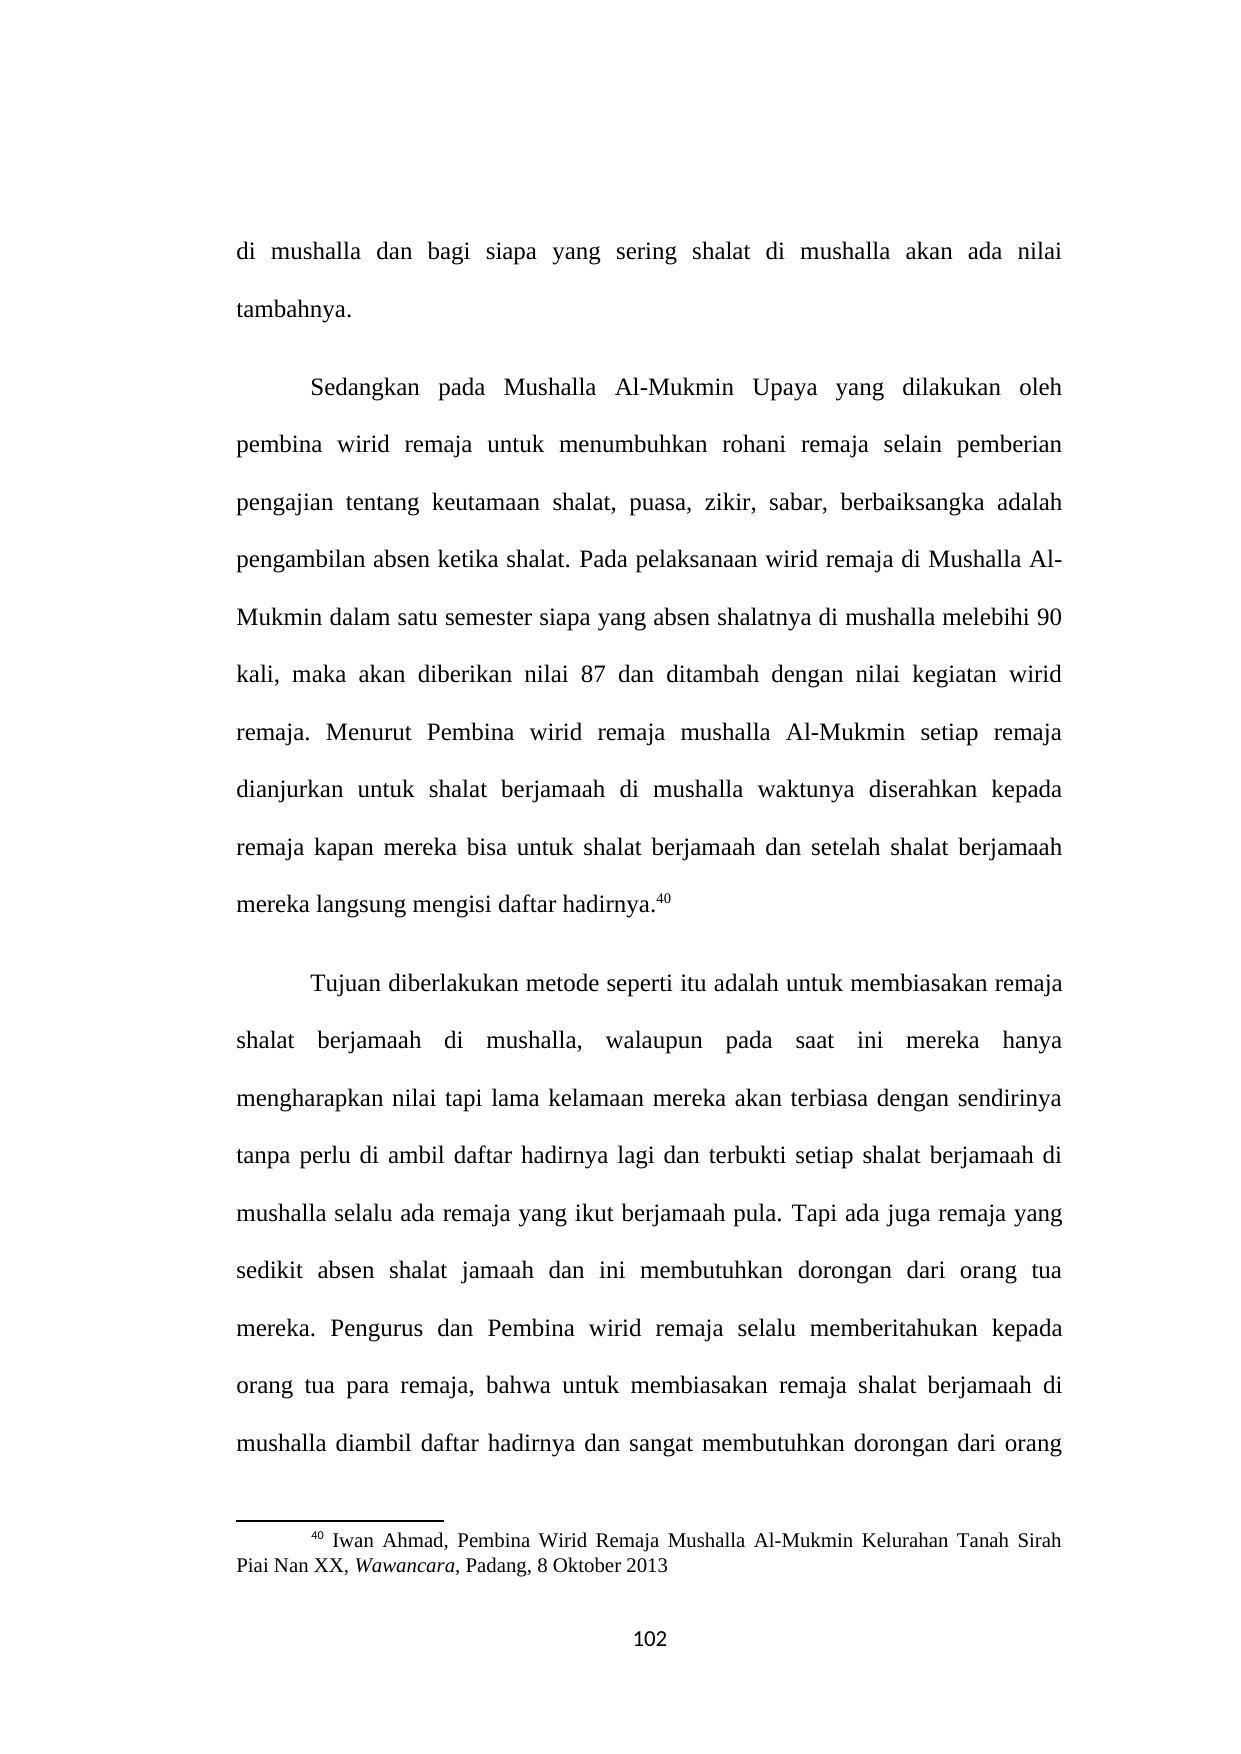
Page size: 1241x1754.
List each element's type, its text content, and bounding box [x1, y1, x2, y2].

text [236, 236, 1063, 322]
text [236, 968, 1063, 1457]
text Sedangkan pada Mushalla Al-Mukmin Upaya yang dilakukan oleh pembina wirid remaja untuk menumbuhkan rohani remaja selain pemberian pengajian tentang keutamaan shalat, puasa, zikir, sabar, berbaiksangka adalah pengambilan absen ketika shalat. Pada pelaksanaan wirid remaja di Mushalla Al-Mukmin dalam satu semester siapa yang absen shalatnya di mushalla melebihi 90 kali, maka akan diberikan nilai 87 dan ditambah dengan nilai kegiatan wirid remaja. Menurut Pembina wirid remaja mushalla Al-Mukmin setiap remaja dianjurkan untuk shalat berjamaah di mushalla waktunya diserahkan kepada remaja kapan mereka bisa untuk shalat berjamaah dan setelah shalat berjamaah mereka langsung mengisi daftar hadirnya. [236, 372, 1063, 918]
